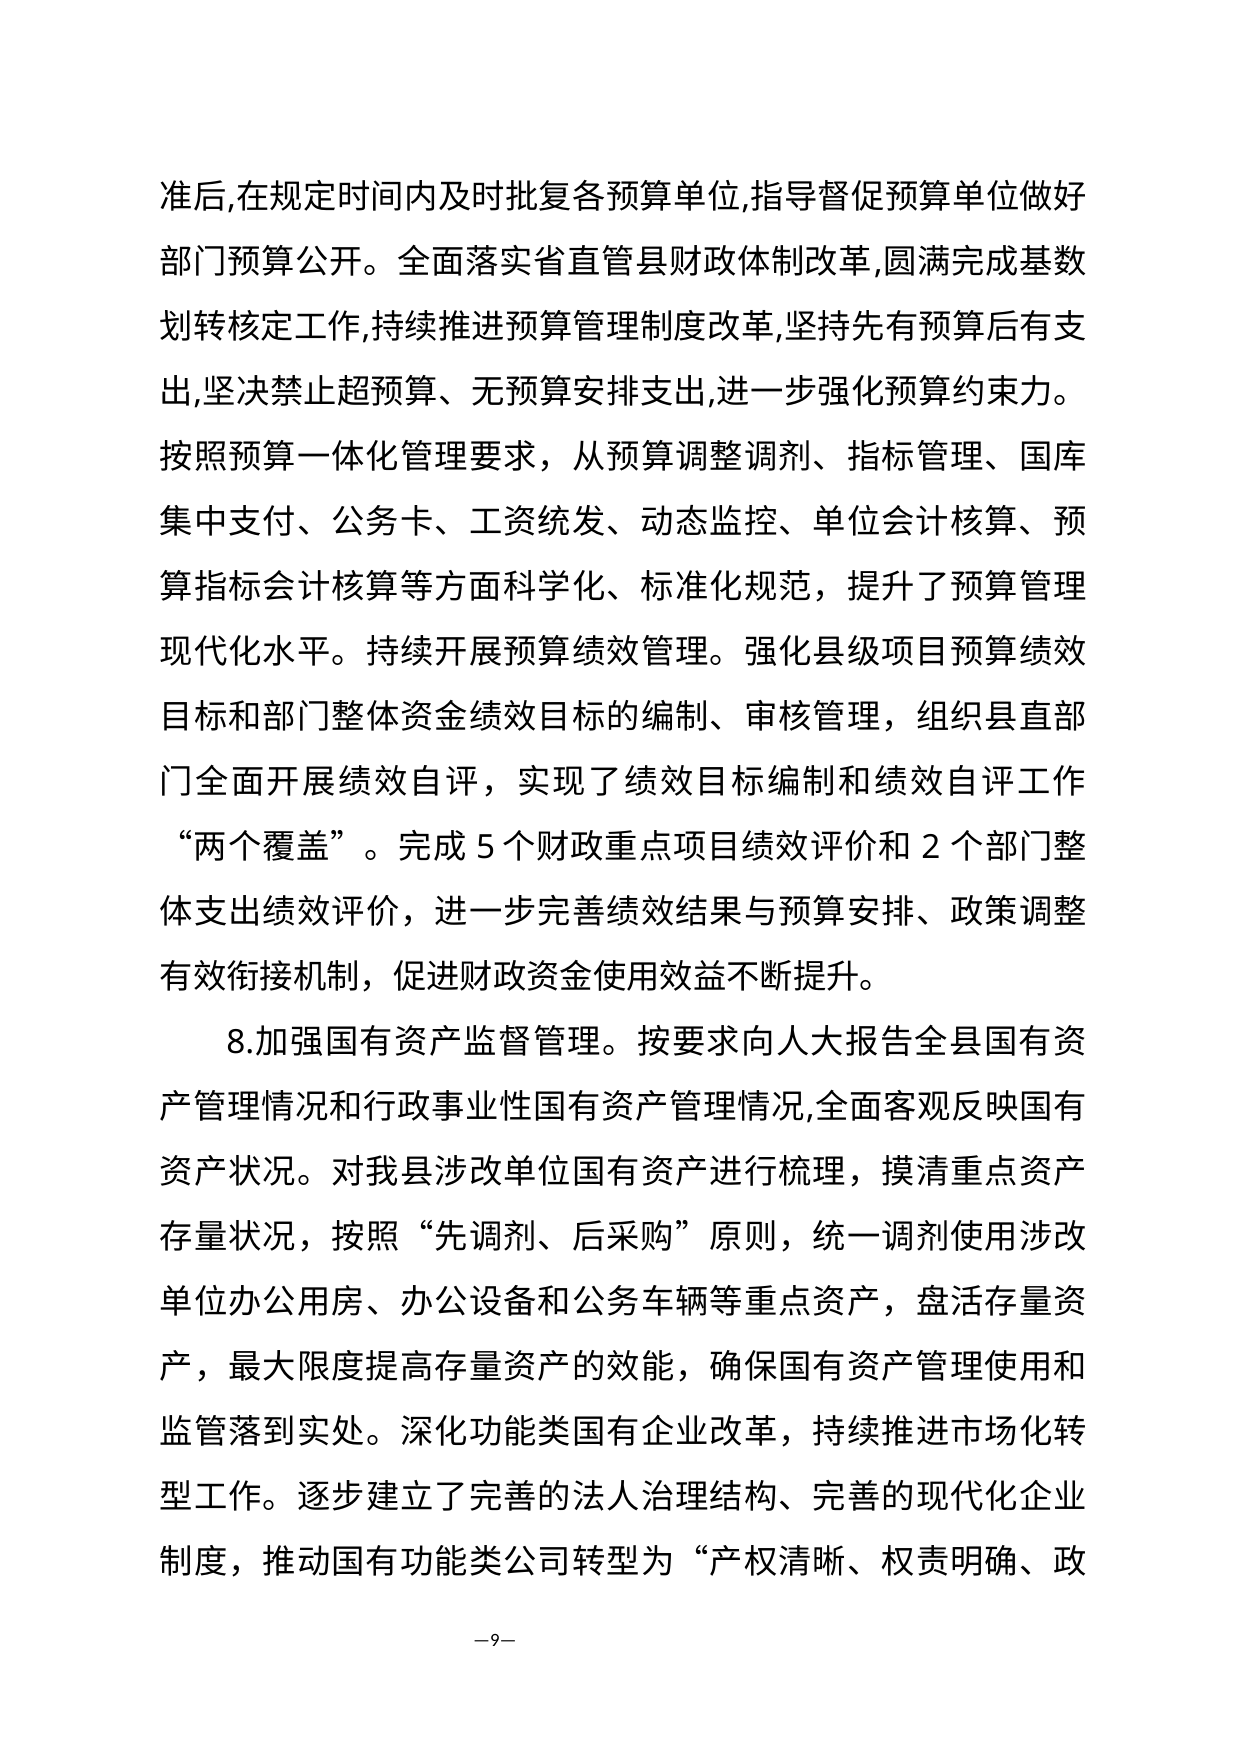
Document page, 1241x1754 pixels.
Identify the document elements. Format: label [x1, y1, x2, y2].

text [159, 162, 1087, 1007]
text [159, 1007, 1087, 1592]
